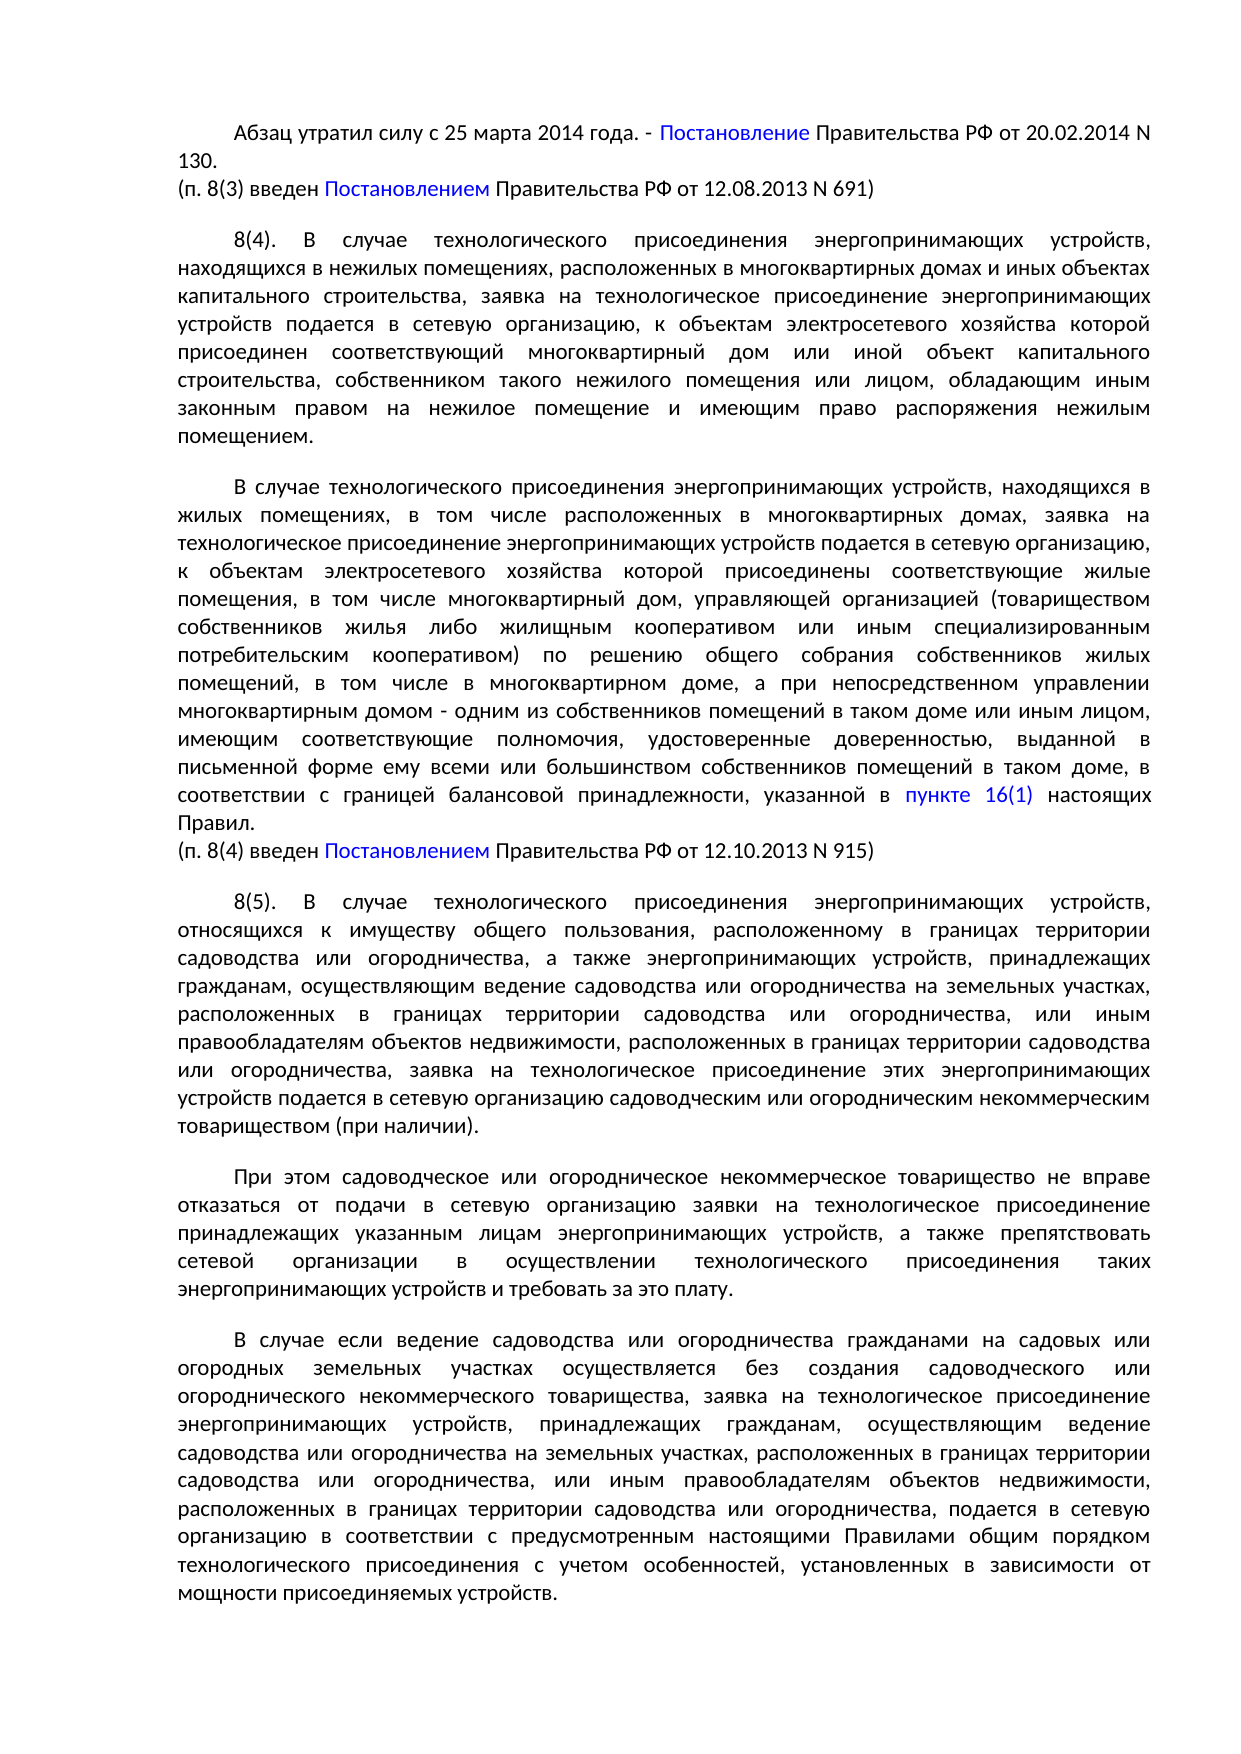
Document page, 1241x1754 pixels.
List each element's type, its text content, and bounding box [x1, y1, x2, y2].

text В случае если ведение садоводства или огородничества гражданами на садовых или огородных земельных участках осуществляется без создания садоводческого или огороднического некоммерческого товарищества, заявка на технологическое присоединение энергопринимающих устройств, принадлежащих гражданам, осуществляющим ведение садоводства или огородничества на земельных участках, расположенных в границах территории садоводства или огородничества, или иным правообладателям объектов недвижимости, расположенных в границах территории садоводства или огородничества, подается в сетевую организацию в соответствии с предусмотренным настоящими Правилами общим порядком технологического присоединения с учетом особенностей, установленных в зависимости от мощности присоединяемых устройств. [177, 1326, 1152, 1606]
text (п. 8(3) введен Постановлением Правительства РФ от 12.08.2013 N 691) [177, 174, 1152, 202]
text Абзац утратил силу с 25 марта 2014 года. - Постановление Правительства РФ от 20.02.2014 N 130. [177, 118, 1152, 174]
text В случае технологического присоединения энергопринимающих устройств, находящихся в жилых помещениях, в том числе расположенных в многоквартирных домах, заявка на технологическое присоединение энергопринимающих устройств подается в сетевую организацию, к объектам электросетевого хозяйства которой присоединены соответствующие жилые помещения, в том числе многоквартирный дом, управляющей организацией (товариществом собственников жилья либо жилищным кооперативом или иным специализированным потребительским кооперативом) по решению общего собрания собственников жилых помещений, в том числе в многоквартирном доме, а при непосредственном управлении многоквартирным домом - одним из собственников помещений в таком доме или иным лицом, имеющим соответствующие полномочия, удостоверенные доверенностью, выданной в письменной форме ему всеми или большинством собственников помещений в таком доме, в соответствии с границей балансовой принадлежности, указанной в пункте 16(1) настоящих Правил. [177, 472, 1152, 836]
text 8(4). В случае технологического присоединения энергопринимающих устройств, находящихся в нежилых помещениях, расположенных в многоквартирных домах и иных объектах капитального строительства, заявка на технологическое присоединение энергопринимающих устройств подается в сетевую организацию, к объектам электросетевого хозяйства которой присоединен соответствующий многоквартирный дом или иной объект капитального строительства, собственником такого нежилого помещения или лицом, обладающим иным законным правом на нежилое помещение и имеющим право распоряжения нежилым помещением. [177, 225, 1152, 449]
text 8(5). В случае технологического присоединения энергопринимающих устройств, относящихся к имуществу общего пользования, расположенному в границах территории садоводства или огородничества, а также энергопринимающих устройств, принадлежащих гражданам, осуществляющим ведение садоводства или огородничества на земельных участках, расположенных в границах территории садоводства или огородничества, или иным правообладателям объектов недвижимости, расположенных в границах территории садоводства или огородничества, заявка на технологическое присоединение этих энергопринимающих устройств подается в сетевую организацию садоводческим или огородническим некоммерческим товариществом (при наличии). [177, 887, 1152, 1139]
text (п. 8(4) введен Постановлением Правительства РФ от 12.10.2013 N 915) [177, 836, 1152, 864]
text При этом садоводческое или огородническое некоммерческое товарищество не вправе отказаться от подачи в сетевую организацию заявки на технологическое присоединение принадлежащих указанным лицам энергопринимающих устройств, а также препятствовать сетевой организации в осуществлении технологического присоединения таких энергопринимающих устройств и требовать за это плату. [177, 1162, 1152, 1303]
